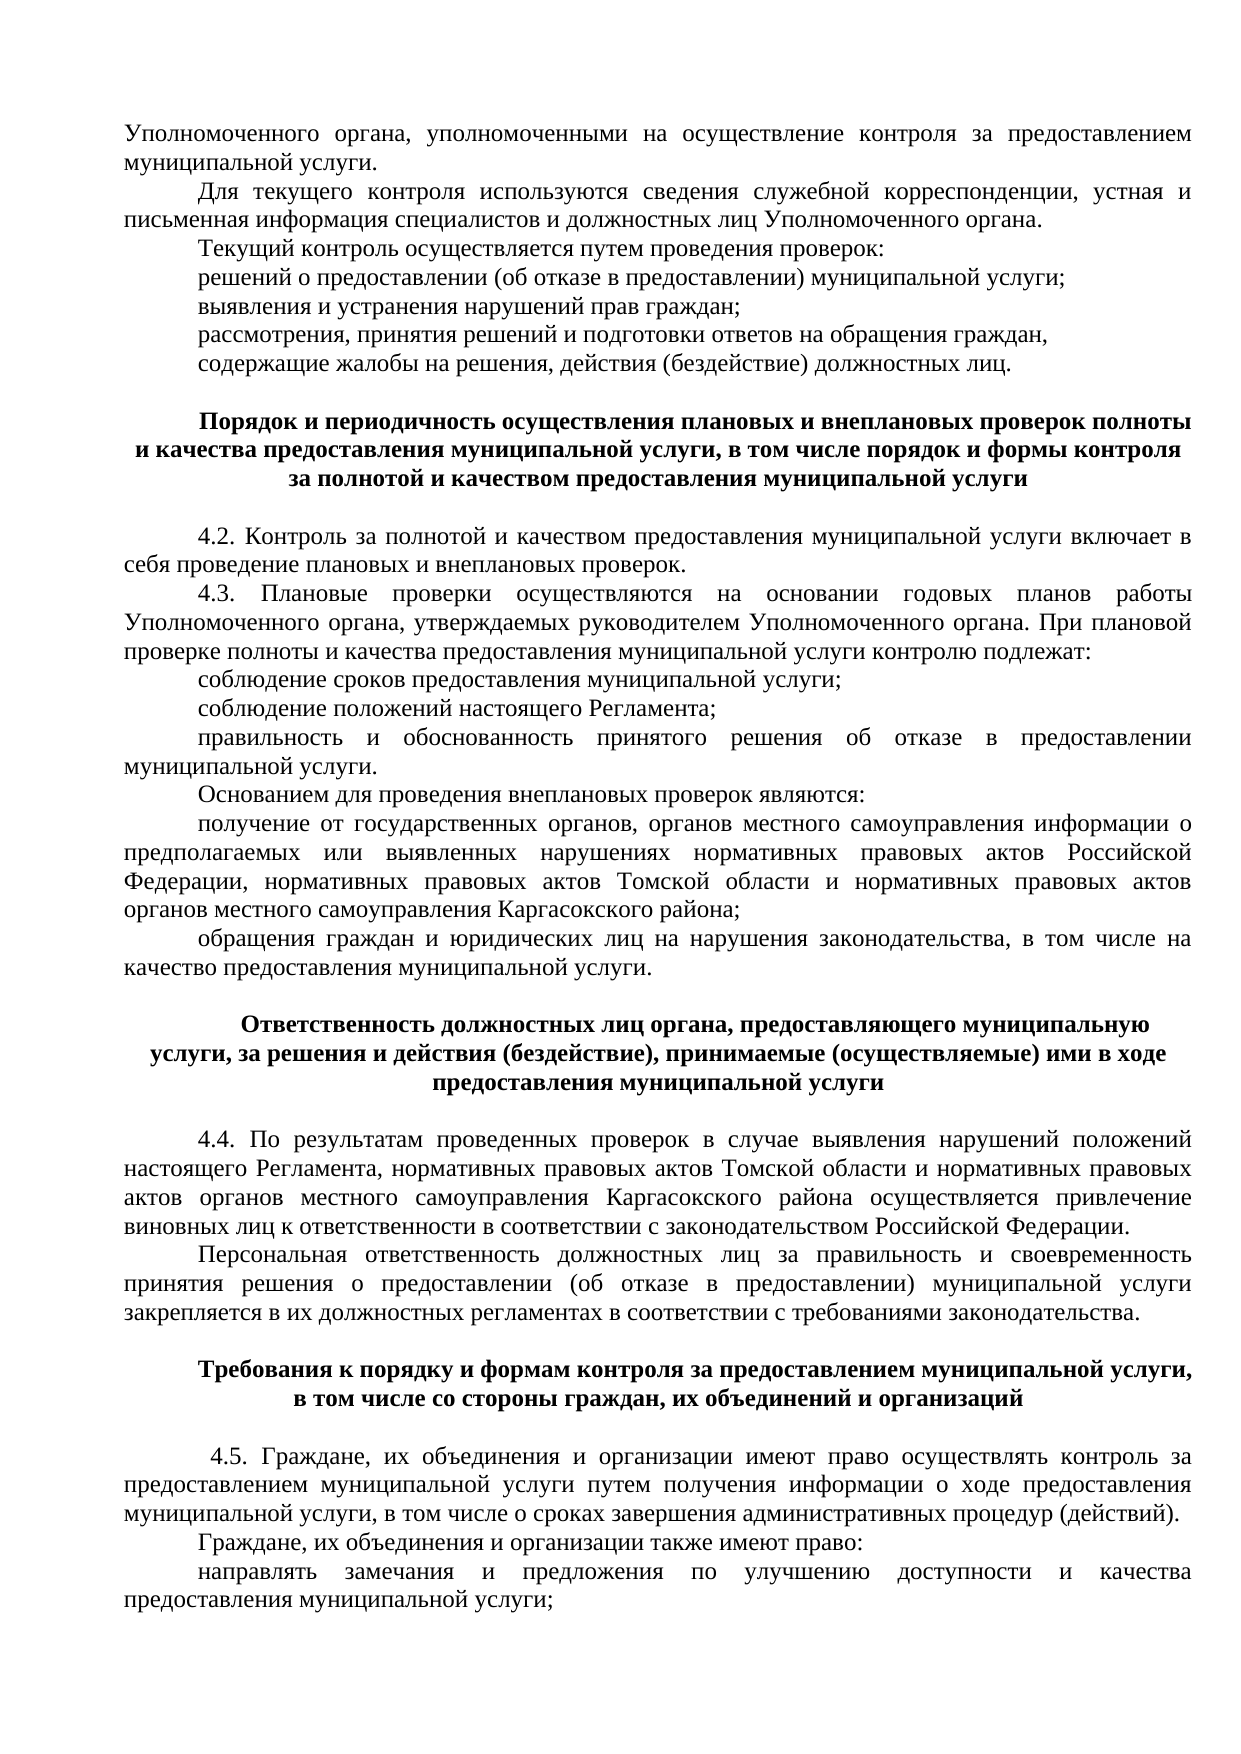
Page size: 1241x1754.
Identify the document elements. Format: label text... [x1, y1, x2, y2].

text выявления и устранения нарушений прав граждан; [124, 291, 1193, 319]
text соблюдение сроков предоставления муниципальной услуги; [124, 664, 1193, 693]
text рассмотрения, принятия решений и подготовки ответов на обращения граждан, [124, 319, 1193, 348]
text Персональная ответственность должностных лиц за правильность и своевременность принятия решения о предоставлении (об отказе в предоставлении) муниципальной услуги закрепляется в их должностных регламентах в соответствии с требованиями законодательства. [124, 1239, 1193, 1326]
text Требования к порядку и формам контроля за предоставлением муниципальной услуги, в том числе со стороны граждан, их объединений и организаций [124, 1354, 1193, 1412]
text 4.4. По результатам проведенных проверок в случае выявления нарушений положений настоящего Регламента, нормативных правовых актов Томской области и нормативных правовых актов органов местного самоуправления Каргасокского района осуществляется привлечение виновных лиц к ответственности в соответствии с законодательством Российской Федерации. [124, 1124, 1193, 1239]
text соблюдение положений настоящего Регламента; [124, 693, 1193, 722]
text Основанием для проведения внеплановых проверок являются: [124, 779, 1193, 808]
text Для текущего контроля используются сведения служебной корреспонденции, устная и письменная информация специалистов и должностных лиц Уполномоченного органа. [124, 176, 1193, 233]
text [124, 118, 1193, 176]
text содержащие жалобы на решения, действия (бездействие) должностных лиц. [124, 348, 1193, 377]
text получение от государственных органов, органов местного самоуправления информации о предполагаемых или выявленных нарушениях нормативных правовых актов Российской Федерации, нормативных правовых актов Томской области и нормативных правовых актов органов местного самоуправления Каргасокского района; [124, 808, 1193, 923]
text 4.3. Плановые проверки осуществляются на основании годовых планов работы Уполномоченного органа, утверждаемых руководителем Уполномоченного органа. При плановой проверке полноты и качества предоставления муниципальной услуги контролю подлежат: [124, 578, 1193, 664]
text правильность и обоснованность принятого решения об отказе в предоставлении муниципальной услуги. [124, 722, 1193, 779]
text 4.2. Контроль за полнотой и качеством предоставления муниципальной услуги включает в себя проведение плановых и внеплановых проверок. [124, 521, 1193, 578]
text направлять замечания и предложения по улучшению доступности и качества предоставления муниципальной услуги; [124, 1556, 1193, 1613]
text Порядок и периодичность осуществления плановых и внеплановых проверок полноты и качества предоставления муниципальной услуги, в том числе порядок и формы контроля за полнотой и качеством предоставления муниципальной услуги [124, 406, 1193, 492]
text Граждане, их объединения и организации также имеют право: [124, 1527, 1193, 1556]
text Ответственность должностных лиц органа, предоставляющего муниципальную услуги, за решения и действия (бездействие), принимаемые (осуществляемые) ими в ходе предоставления муниципальной услуги [124, 1009, 1193, 1096]
text обращения граждан и юридических лиц на нарушения законодательства, в том числе на качество предоставления муниципальной услуги. [124, 923, 1193, 981]
text 4.5. Граждане, их объединения и организации имеют право осуществлять контроль за предоставлением муниципальной услуги путем получения информации о ходе предоставления муниципальной услуги, в том числе о сроках завершения административных процедур (действий). [124, 1441, 1193, 1527]
text Текущий контроль осуществляется путем проведения проверок: [124, 233, 1193, 262]
text решений о предоставлении (об отказе в предоставлении) муниципальной услуги; [124, 262, 1193, 291]
